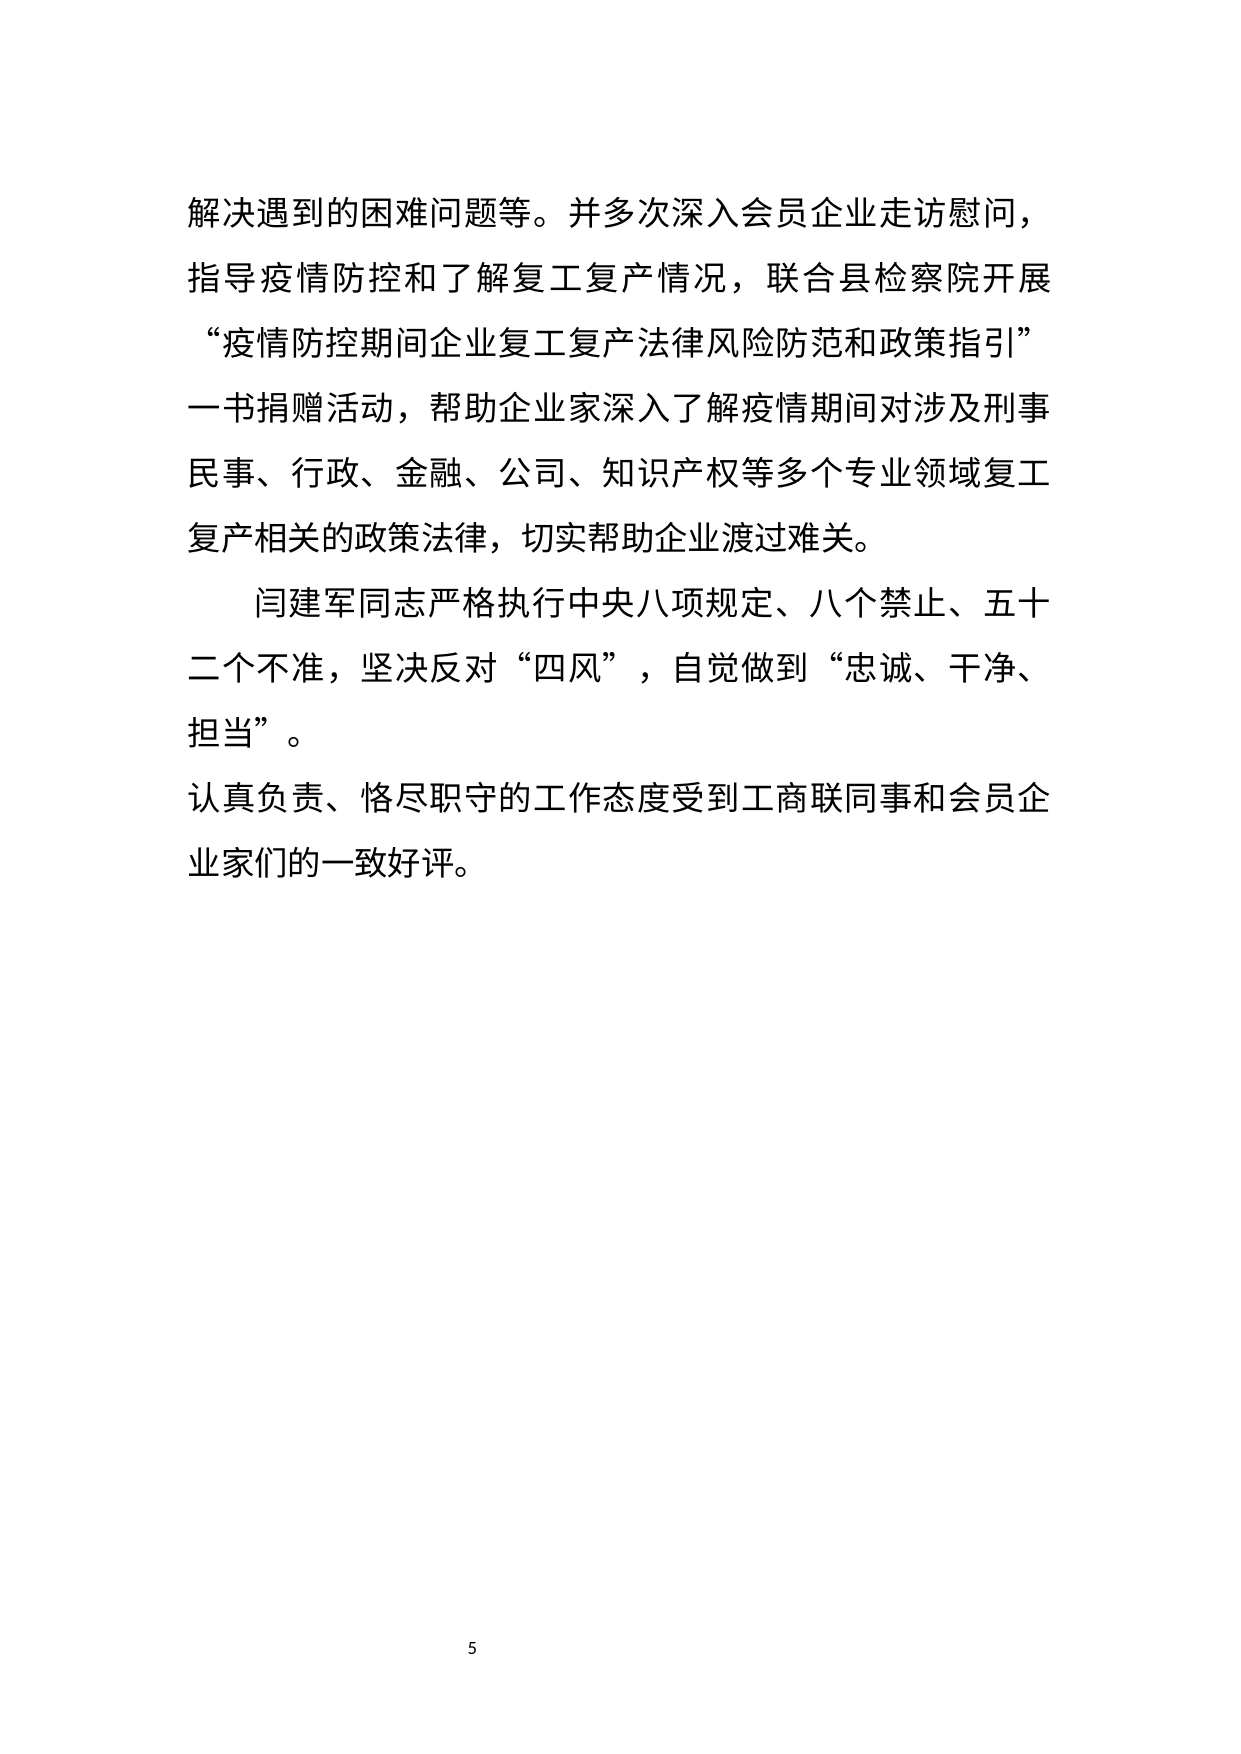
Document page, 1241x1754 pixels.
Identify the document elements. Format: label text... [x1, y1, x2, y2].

list 闫建军同志严格执行中央八项规定、八个禁止、五十二个不准，坚决反对“四风”，自觉做到“忠诚、干净、担当”。 [187, 568, 1053, 763]
text 认真负责、恪尽职守的工作态度受到工商联同事和会员企业家们的一致好评。 [187, 763, 1053, 893]
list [187, 178, 1053, 568]
